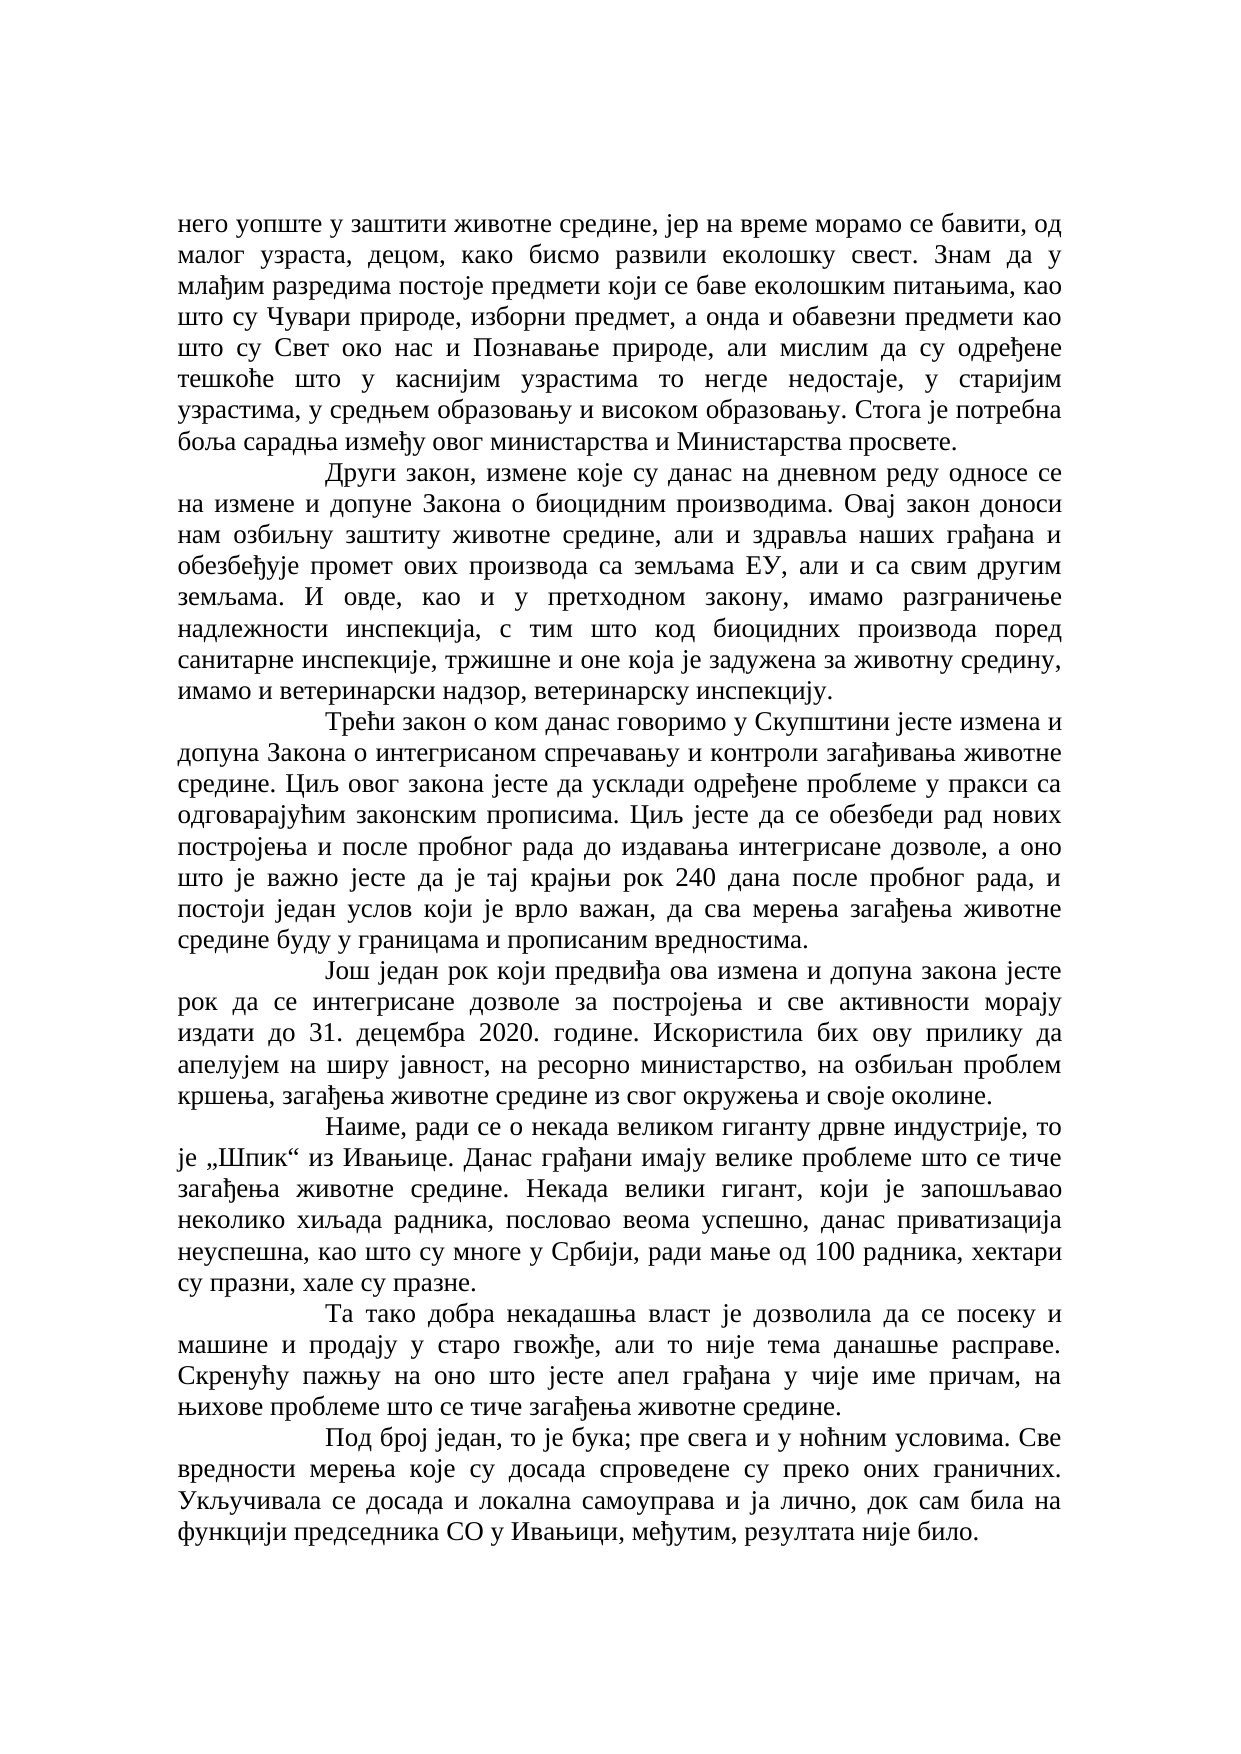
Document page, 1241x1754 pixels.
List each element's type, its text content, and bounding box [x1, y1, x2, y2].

text Други закон, измене које су данас на дневном реду односе се на измене и допуне Закона о биоцидним производима. Овај закон доноси нам озбиљну заштиту животне средине, али и здравља наших грађана и обезбеђује промет ових производа са земљама ЕУ, али и са свим другим земљама. И овде, као и у претходном закону, имамо разграничење надлежности инспекција, с тим што код биоцидних производа поред санитарне инспекције, тржишне и оне која је задужена за животну средину, имамо и ветеринарски надзор, ветеринарску инспекцију. [177, 456, 1063, 705]
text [177, 207, 1063, 456]
text Трећи закон о ком данас говоримо у Скупштини јесте измена и допуна Закона о интегрисаном спречавању и контроли загађивања животне средине. Циљ овог закона јесте да усклади одређене проблеме у пракси са одговарајућим законским прописима. Циљ јесте да се обезбеди рад нових постројења и после пробног рада до издавања интегрисане дозволе, а оно што је важно јесте да је тај крајњи рок 240 дана после пробног рада, и постоји један услов који је врло важан, да сва мерења загађења животне средине буду у границама и прописаним вредностима. [177, 705, 1063, 954]
text Још један рок који предвиђа ова измена и допуна закона јесте рок да се интегрисане дозволе за постројења и све активности морају издати до 31. децембра 2020. године. Искористила бих ову прилику да апелујем на ширу јавност, на ресорно министарство, на озбиљан проблем кршења, загађења животне средине из свог окружења и своје околине. [177, 954, 1063, 1110]
text Под број један, то је бука; пре свега и у ноћним условима. Све вредности мерења које су досада спроведене су преко оних граничних. Укључивала се досада и локална самоуправа и ја лично, док сам била на функцији председника СО у Ивањици, међутим, резултата није било. [177, 1421, 1063, 1546]
text Та тако добра некадашња власт је дозволила да се посеку и машине и продају у старо гвожђе, али то није тема данашње расправе. Скренућу пажњу на оно што јесте апел грађана у чије име причам, на њихове проблеме што се тиче загађења животне средине. [177, 1297, 1063, 1421]
text Наиме, ради се о некада великом гиганту дрвне индустрије, то је „Шпик“ из Ивањице. Данас грађани имају велике проблеме што се тиче загађења животне средине. Некада велики гигант, који је запошљавао неколико хиљада радника, пословао веома успешно, данас приватизација неуспешна, као што су многе у Србији, ради мање од 100 радника, хектари су празни, хале су празне. [177, 1110, 1063, 1297]
